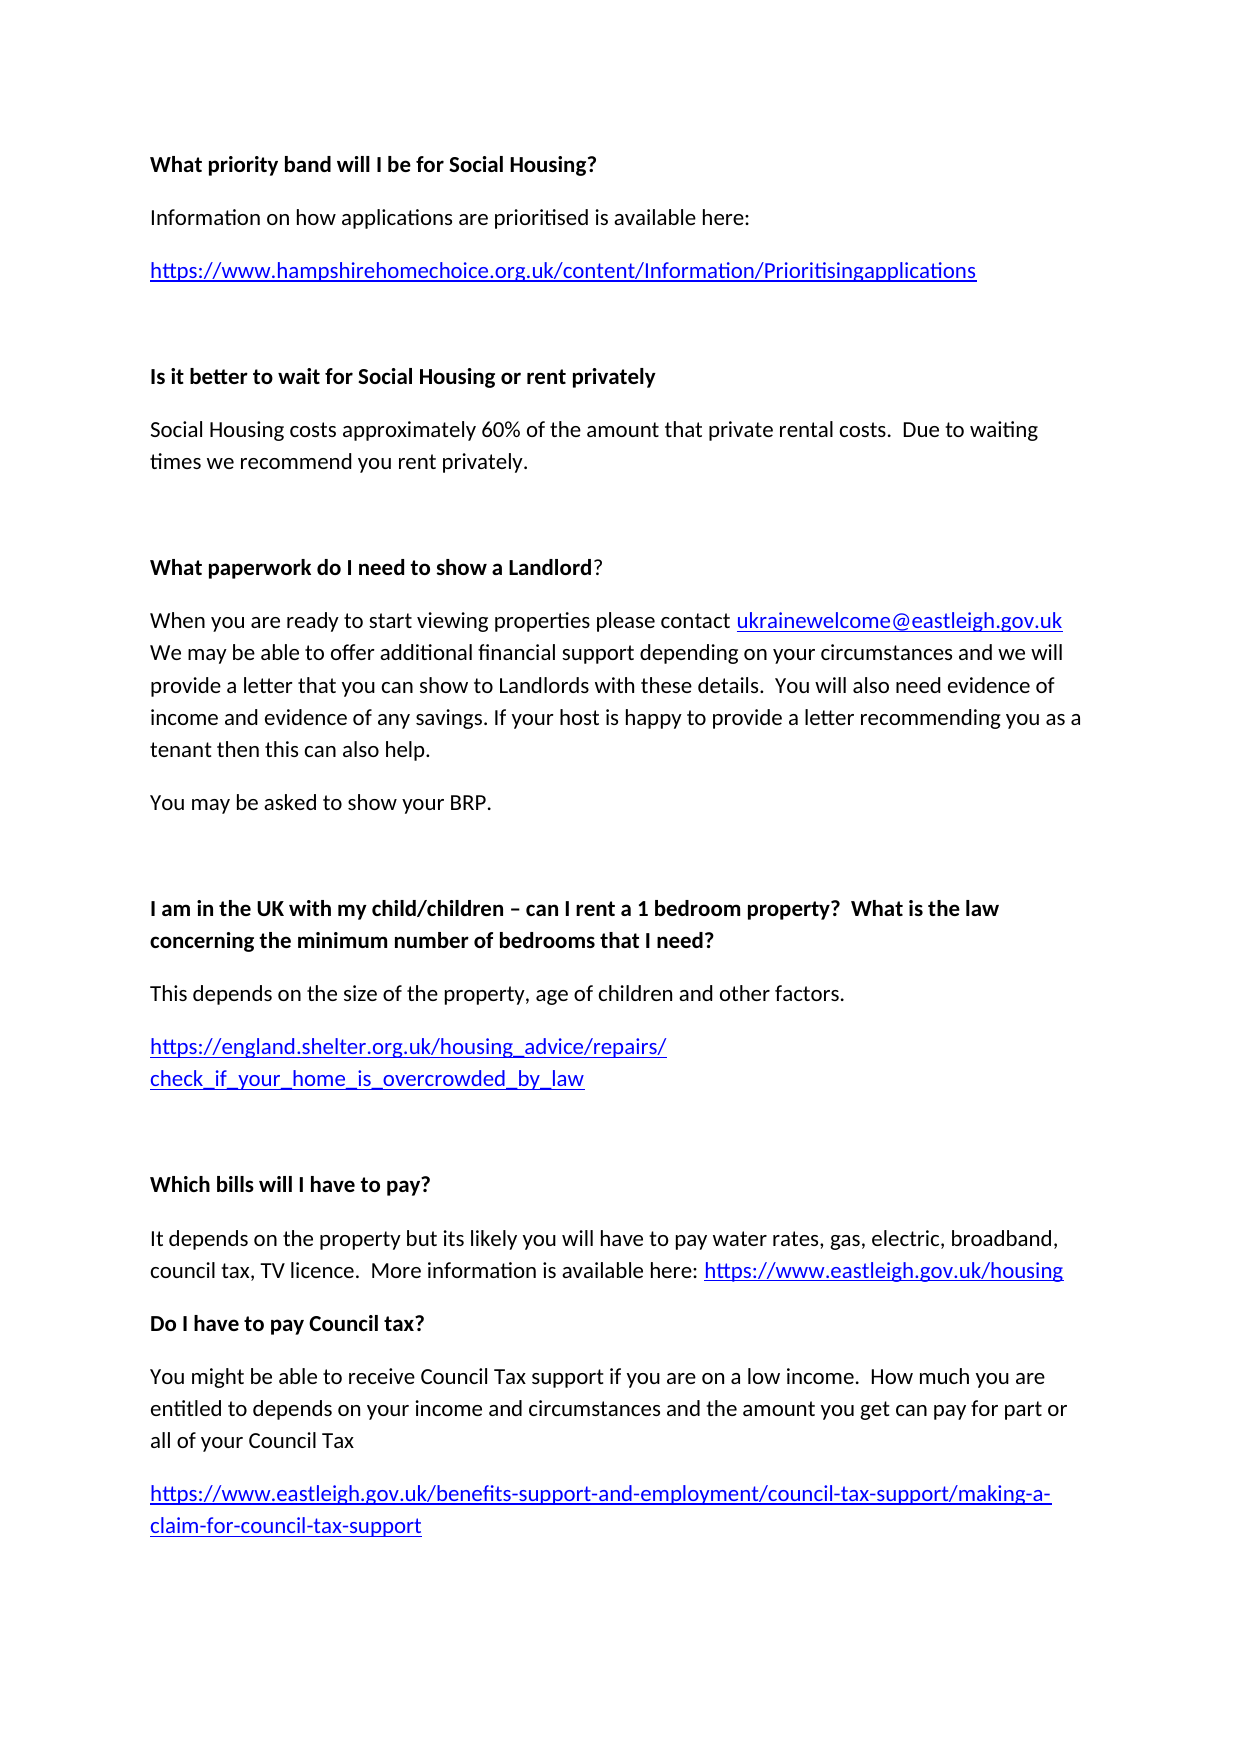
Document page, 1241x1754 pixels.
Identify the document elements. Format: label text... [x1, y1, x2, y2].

text https://www.hampshirehomechoice.org.uk/content/Information/Prioritisingapplications [150, 256, 1090, 284]
text Do I have to pay Council tax? [150, 1309, 1090, 1337]
text What paperwork do I need to show a Landlord? [150, 553, 1090, 581]
text Is it better to wait for Social Housing or rent privately [150, 362, 1090, 390]
text I am in the UK with my child/children – can I rent a 1 bedroom property? What is the law concerning the minimum number of bedrooms that I need? [150, 894, 1090, 954]
text Information on how applications are prioritised is available here: [150, 203, 1090, 231]
text What priority band will I be for Social Housing? [150, 150, 1090, 178]
text Which bills will I have to pay? [150, 1171, 1090, 1199]
text When you are ready to start viewing properties please contact ukrainewelcome@eastleigh.gov.uk We may be able to offer additional financial support depending on your circumstances and we will provide a letter that you can show to Landlords with these details. You will also need evidence of income and evidence of any savings. If your host is happy to provide a letter recommending you as a tenant then this can also help. [150, 606, 1090, 763]
text It depends on the property but its likely you will have to pay water rates, gas, electric, broadband, council tax, TV licence. More information is available here: https://www.eastleigh.gov.uk/housing [150, 1224, 1090, 1284]
text https://england.shelter.org.uk/housing_advice/repairs/check_if_your_home_is_overcrowded_by_law [150, 1032, 1090, 1093]
text You might be able to receive Council Tax support if you are on a low income. How much you are entitled to depends on your income and circumstances and the amount you get can pay for part or all of your Council Tax [150, 1362, 1090, 1454]
text https://www.eastleigh.gov.uk/benefits-support-and-employment/council-tax-support/making-a-claim-for-council-tax-support [150, 1479, 1090, 1539]
text You may be asked to show your BRP. [150, 788, 1090, 816]
text This depends on the size of the property, age of children and other factors. [150, 979, 1090, 1007]
text Social Housing costs approximately 60% of the amount that private rental costs. Due to waiting times we recommend you rent privately. [150, 415, 1090, 475]
